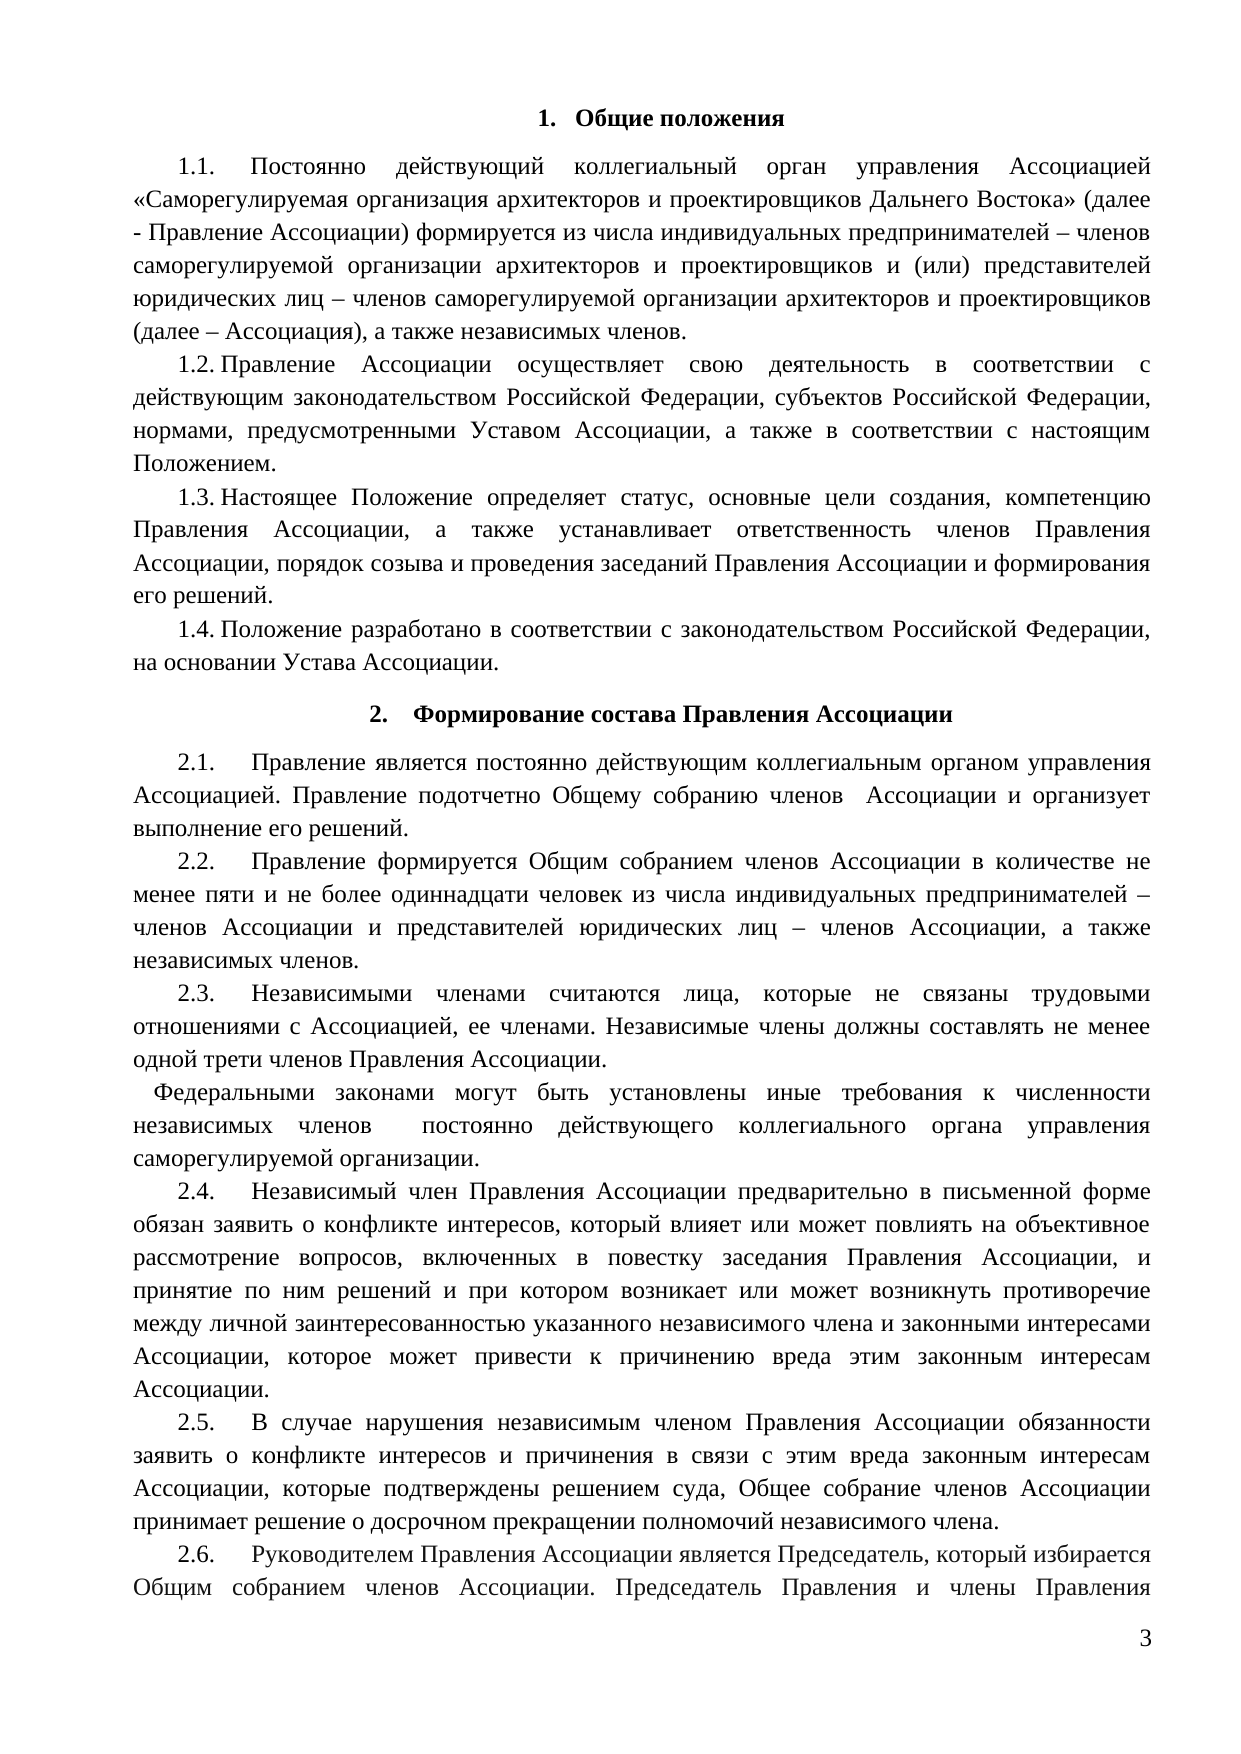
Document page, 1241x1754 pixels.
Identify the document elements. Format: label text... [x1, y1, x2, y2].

list Правление формируется Общим собранием членов Ассоциации в количестве не менее пяти и не более одиннадцати человек из числа индивидуальных предпринимателей – членов Ассоциации и представителей юридических лиц – членов Ассоциации, а также независимых членов. [133, 846, 1152, 974]
text Федеральными законами могут быть установлены иные требования к численности независимых членов постоянно действующего коллегиального органа управления саморегулируемой организации. [133, 1077, 1152, 1172]
list Постоянно действующий коллегиальный орган управления Ассоциацией «Саморегулируемая организация архитекторов и проектировщиков Дальнего Востока» (далее - Правление Ассоциации) формируется из числа индивидуальных предпринимателей – членов саморегулируемой организации архитекторов и проектировщиков и (или) представителей юридических лиц – членов саморегулируемой организации архитекторов и проектировщиков (далее – Ассоциация), а также независимых членов. [133, 151, 1152, 345]
subtitle Общие положения [170, 103, 1152, 132]
list Настоящее Положение определяет статус, основные цели создания, компетенцию Правления Ассоциации, а также устанавливает ответственность членов Правления Ассоциации, порядок созыва и проведения заседаний Правления Ассоциации и формирования его решений. [133, 482, 1152, 609]
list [133, 1539, 1152, 1601]
list Правление является постоянно действующим коллегиальным органом управления Ассоциацией. Правление подотчетно Общему собранию членов Ассоциации и организует выполнение его решений. [133, 747, 1152, 842]
list Правление Ассоциации осуществляет свою деятельность в соответствии с действующим законодательством Российской Федерации, субъектов Российской Федерации, нормами, предусмотренными Уставом Ассоциации, а также в соответствии с настоящим Положением. [133, 349, 1152, 477]
list В случае нарушения независимым членом Правления Ассоциации обязанности заявить о конфликте интересов и причинения в связи с этим вреда законным интересам Ассоциации, которые подтверждены решением суда, Общее собрание членов Ассоциации принимает решение о досрочном прекращении полномочий независимого члена. [133, 1407, 1152, 1535]
list Положение разработано в соответствии с законодательством Российской Федерации, на основании Устава Ассоциации. [133, 614, 1152, 675]
list Независимый член Правления Ассоциации предварительно в письменной форме обязан заявить о конфликте интересов, который влияет или может повлиять на объективное рассмотрение вопросов, включенных в повестку заседания Правления Ассоциации, и принятие по ним решений и при котором возникает или может возникнуть противоречие между личной заинтересованностью указанного независимого члена и законными интересами Ассоциации, которое может привести к причинению вреда этим законным интересам Ассоциации. [133, 1176, 1152, 1403]
list Независимыми членами считаются лица, которые не связаны трудовыми отношениями с Ассоциацией, ее членами. Независимые члены должны составлять не менее одной трети членов Правления Ассоциации. [133, 978, 1152, 1073]
subtitle Формирование состава Правления Ассоциации [170, 699, 1152, 728]
